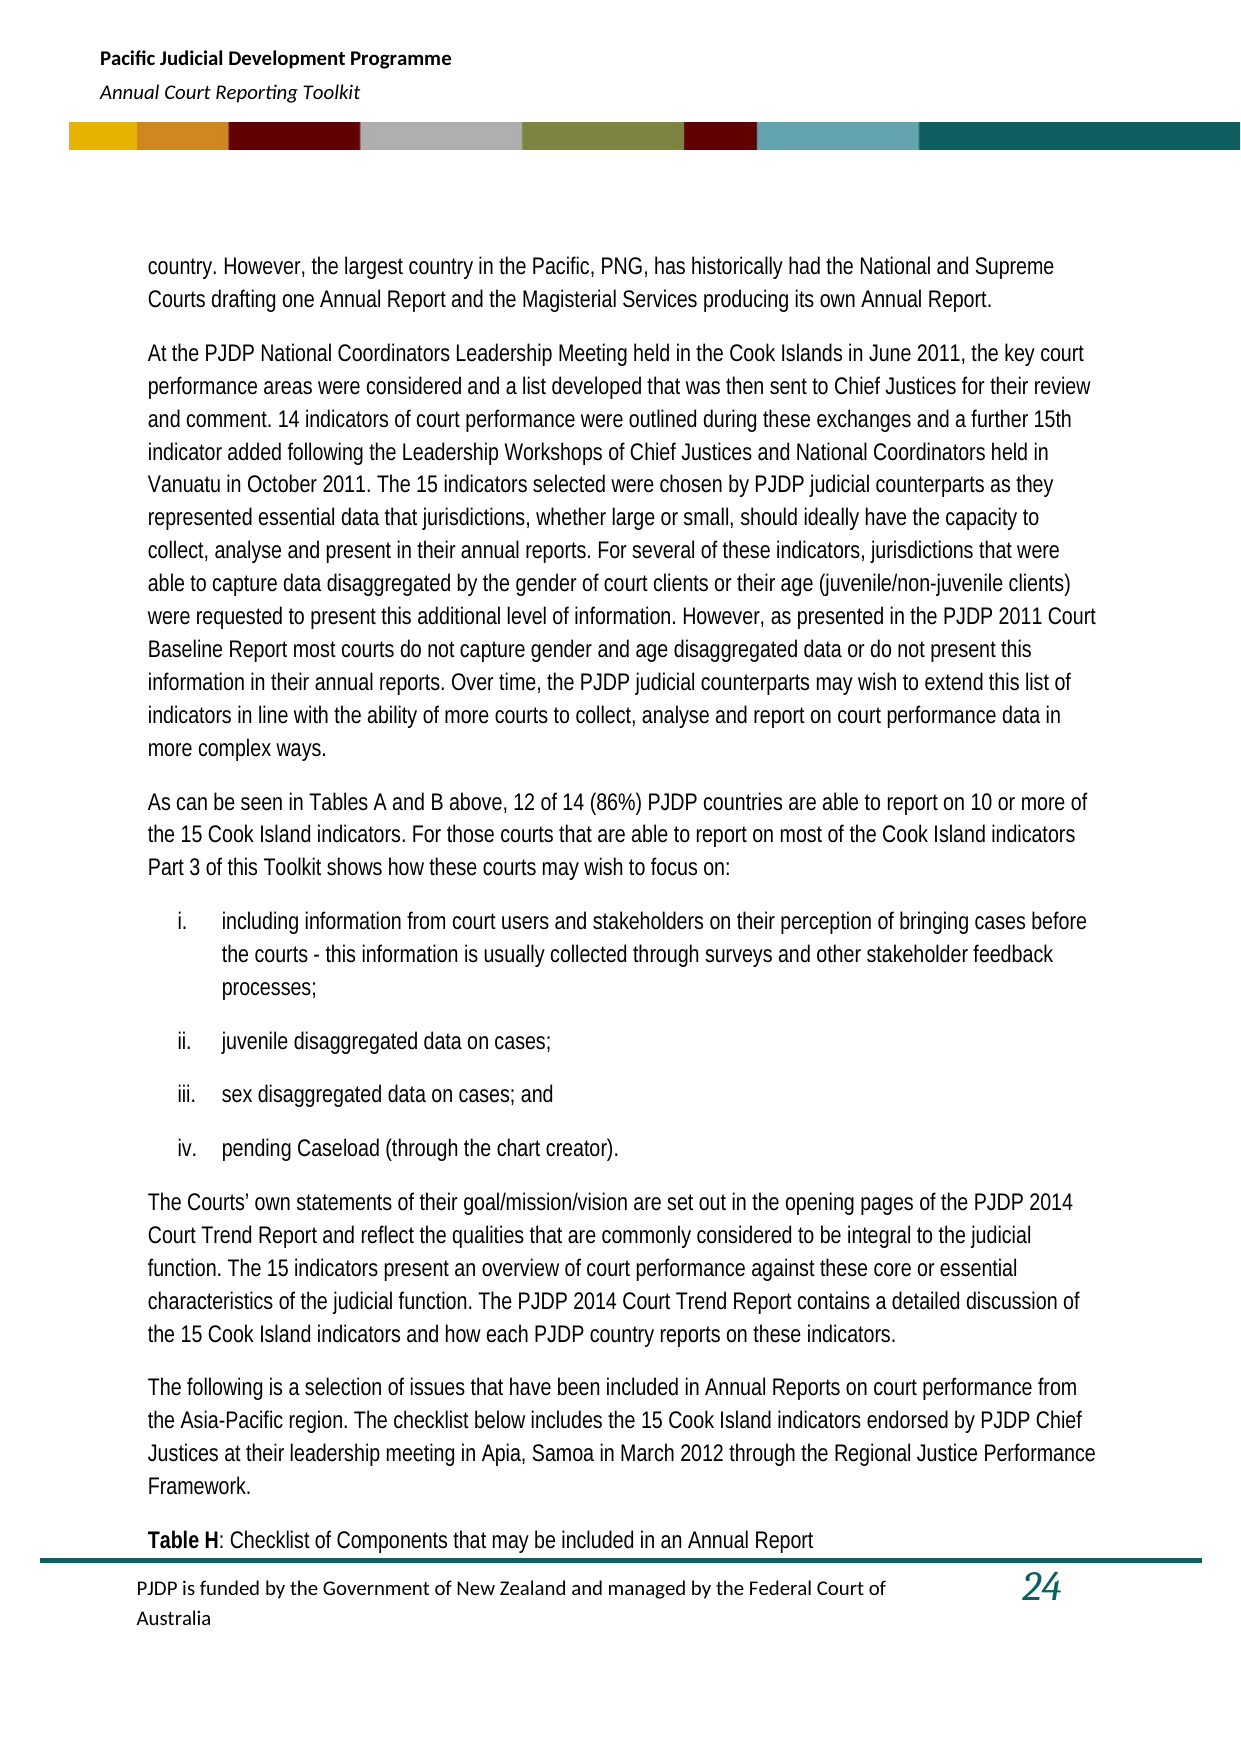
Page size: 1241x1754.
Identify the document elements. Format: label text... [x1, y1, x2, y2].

text The Courts’ own statements of their goal/mission/vision are set out in the opening pages of the PJDP 2014 Court Trend Report and reflect the qualities that are commonly considered to be integral to the judicial function. The 15 indicators present an overview of court performance against these core or essential characteristics of the judicial function. The PJDP 2014 Court Trend Report contains a detailed discussion of the 15 Cook Island indicators and how each PJDP country reports on these indicators. [148, 1188, 1098, 1347]
list including information from court users and stakeholders on their perception of bringing cases before the courts - this information is usually collected through surveys and other stakeholder feedback processes; [177, 907, 1098, 1001]
list juvenile disaggregated data on cases; [177, 1027, 1098, 1054]
text As can be seen in Tables A and B above, 12 of 14 (86%) PJDP countries are able to report on 10 or more of the 15 Cook Island indicators. For those courts that are able to report on most of the Cook Island indicators Part 3 of this Toolkit shows how these courts may wish to focus on: [148, 788, 1098, 881]
list pending Caseload (through the chart creator). [177, 1134, 1098, 1162]
text The following is a selection of issues that have been included in Annual Reports on court performance from the Asia-Pacific region. The checklist below includes the 15 Cook Island indicators endorsed by PJDP Chief Justices at their leadership meeting in Apia, Samoa in March 2012 through the Regional Justice Performance Framework. [148, 1373, 1098, 1500]
text At the PJDP National Coordinators Leadership Meeting held in the Cook Islands in June 2011, the key court performance areas were considered and a list developed that was then sent to Chief Justices for their review and comment. 14 indicators of court performance were outlined during these exchanges and a further 15th indicator added following the Leadership Workshops of Chief Justices and National Coordinators held in Vanuatu in October 2011. The 15 indicators selected were chosen by PJDP judicial counterparts as they represented essential data that jurisdictions, whether large or small, should ideally have the capacity to collect, analyse and present in their annual reports. For several of these indicators, jurisdictions that were able to capture data disaggregated by the gender of court clients or their age (juvenile/non-juvenile clients) were requested to present this additional level of information. However, as presented in the PJDP 2011 Court Baseline Report most courts do not capture gender and age disaggregated data or do not present this information in their annual reports. Over time, the PJDP judicial counterparts may wish to extend this list of indicators in line with the ability of more courts to collect, analyse and report on court performance data in more complex ways. [148, 339, 1098, 761]
text Table H: Checklist of Components that may be included in an Annual Report [148, 1526, 1098, 1553]
list sex disaggregated data on cases; and [177, 1081, 1098, 1108]
picture [69, 122, 1241, 150]
